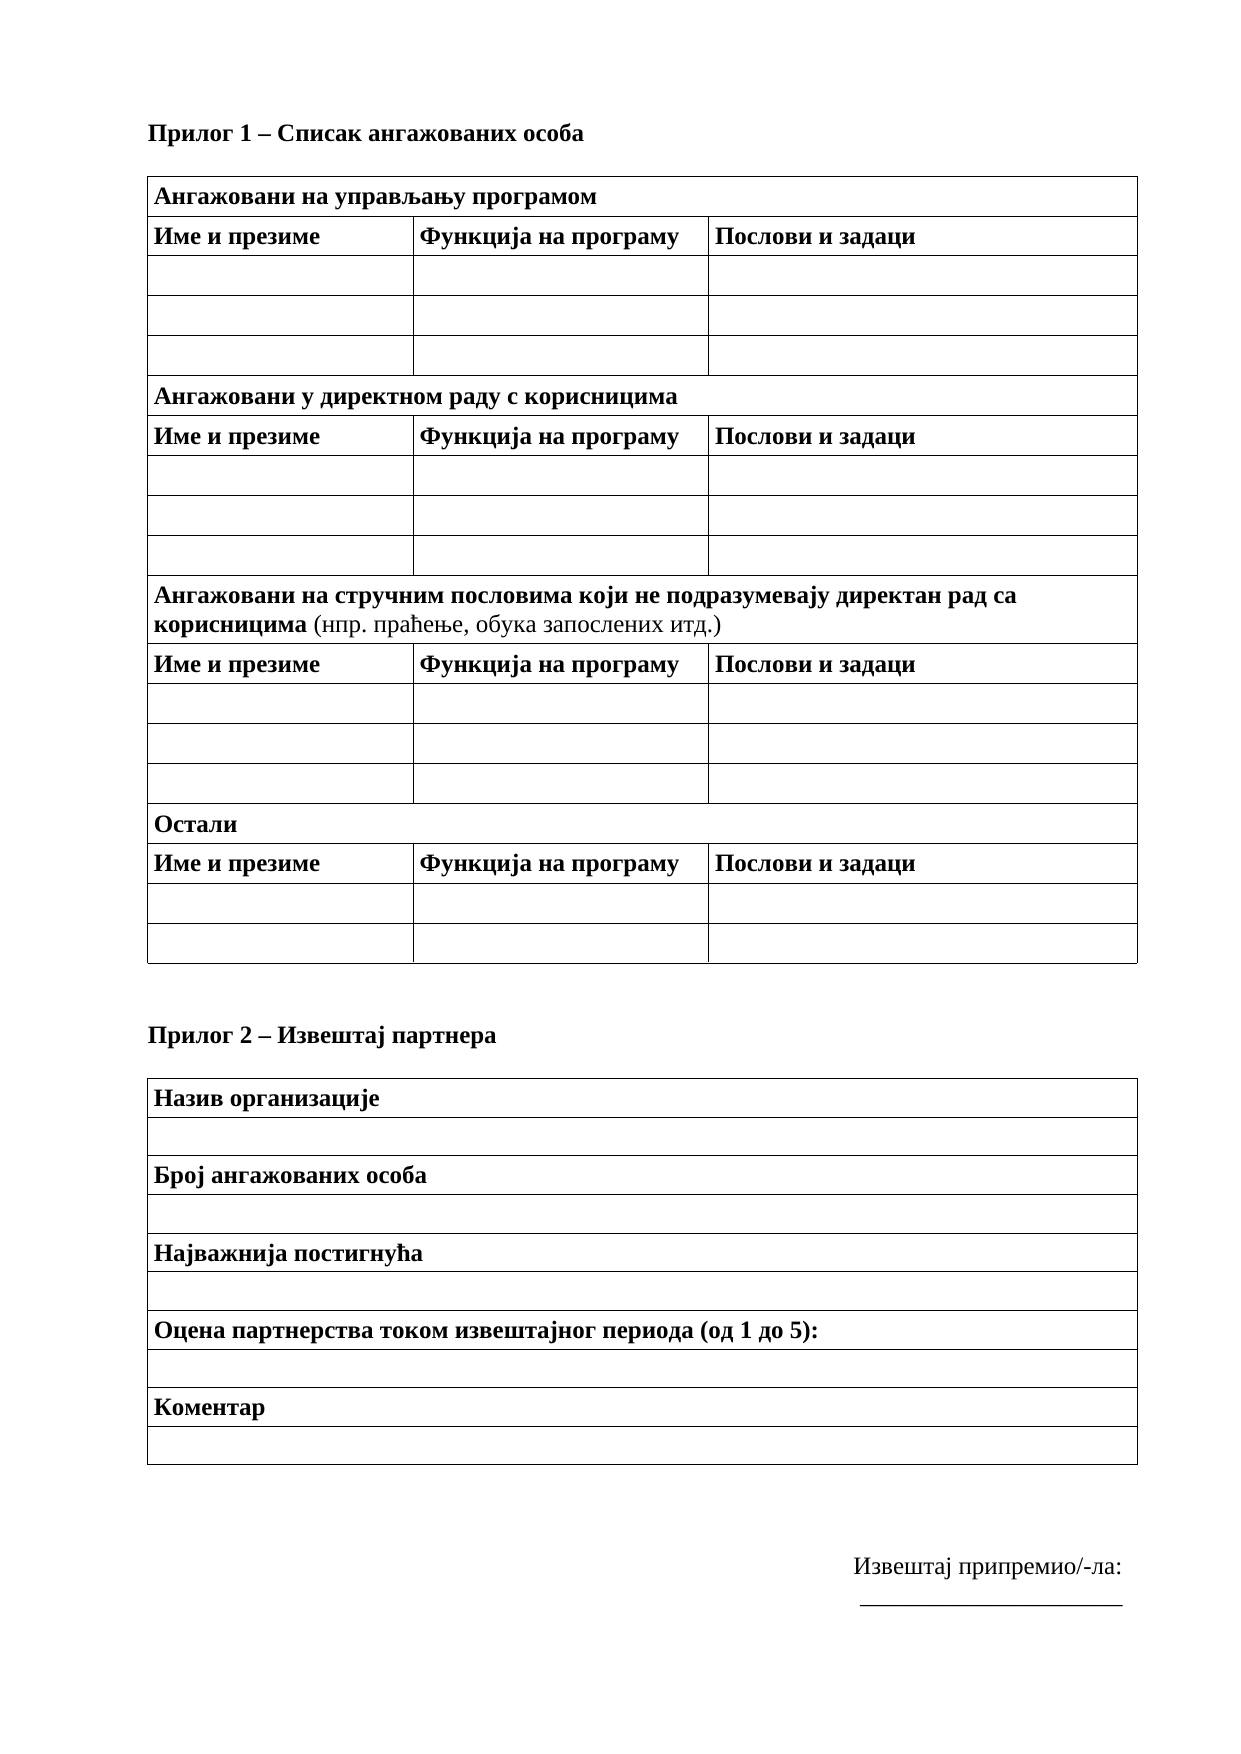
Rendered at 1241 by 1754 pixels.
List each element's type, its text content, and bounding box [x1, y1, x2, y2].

table_cell Функција на програму [414, 217, 708, 255]
table_cell Послови и задаци [709, 416, 1137, 455]
table_cell [414, 456, 708, 495]
table_cell Послови и задаци [709, 644, 1137, 683]
table_cell [414, 924, 708, 962]
table_cell [414, 764, 708, 803]
table_cell [414, 256, 708, 295]
table_cell [709, 764, 1137, 803]
table_cell [709, 884, 1137, 922]
table_cell [709, 536, 1137, 574]
table_cell Име и презиме [148, 217, 413, 255]
table_cell [414, 296, 708, 335]
table_cell [709, 256, 1137, 295]
table_cell [414, 724, 708, 763]
table_cell [709, 296, 1137, 335]
table_cell Име и презиме [148, 416, 413, 455]
table_cell Име и презиме [148, 644, 413, 683]
table_cell Оцена партнерства током извештајног периода (од 1 до 5): [148, 1311, 1137, 1348]
table_cell [414, 536, 708, 574]
table_cell [148, 256, 413, 295]
table_cell [148, 1118, 1137, 1155]
table_cell [414, 884, 708, 922]
table_cell [709, 336, 1137, 375]
table_cell [148, 456, 413, 495]
table_cell [148, 496, 413, 535]
table_cell [414, 496, 708, 535]
table_cell Функција на програму [414, 844, 708, 883]
table_cell Послови и задаци [709, 217, 1137, 255]
table_cell [148, 336, 413, 375]
table_cell [148, 1272, 1137, 1310]
table_cell [414, 336, 708, 375]
table_cell [709, 684, 1137, 723]
table_header Ангажовани на управљању програмом [148, 177, 1137, 216]
table_cell [148, 296, 413, 335]
table_cell [709, 924, 1137, 962]
table_cell [709, 724, 1137, 763]
table_cell [148, 1350, 1137, 1387]
table_cell [148, 764, 413, 803]
table_cell Ангажовани у директном раду с корисницима [148, 376, 1137, 415]
text Извештај припремио/-ла: [148, 1551, 1122, 1580]
table_cell [709, 496, 1137, 535]
table_header Назив организације [148, 1079, 1137, 1117]
table_cell Најважнија постигнућа [148, 1234, 1137, 1271]
text _____________________ [148, 1580, 1122, 1609]
table_cell [148, 684, 413, 723]
table_cell Коментар [148, 1388, 1137, 1426]
text Прилог 2 – Извештај партнера [148, 1020, 1122, 1049]
table_cell [148, 1195, 1137, 1232]
table_cell [709, 456, 1137, 495]
text Прилог 1 – Списак ангажованих особа [148, 118, 1122, 147]
table_cell Функција на програму [414, 416, 708, 455]
table_cell Функција на програму [414, 644, 708, 683]
table_cell [148, 884, 413, 922]
table_cell [414, 684, 708, 723]
table_cell Остали [148, 804, 1137, 843]
table_cell Ангажовани на стручним пословима који не подразумевају директан рад са корисницима (нпр. праћење, обука запослених итд.) [148, 576, 1137, 643]
table_cell Број ангажованих особа [148, 1156, 1137, 1194]
table_cell [148, 724, 413, 763]
table_cell [148, 1427, 1137, 1464]
table_cell [148, 924, 413, 962]
table_cell Име и презиме [148, 844, 413, 883]
table_cell Послови и задаци [709, 844, 1137, 883]
table_cell [148, 536, 413, 574]
